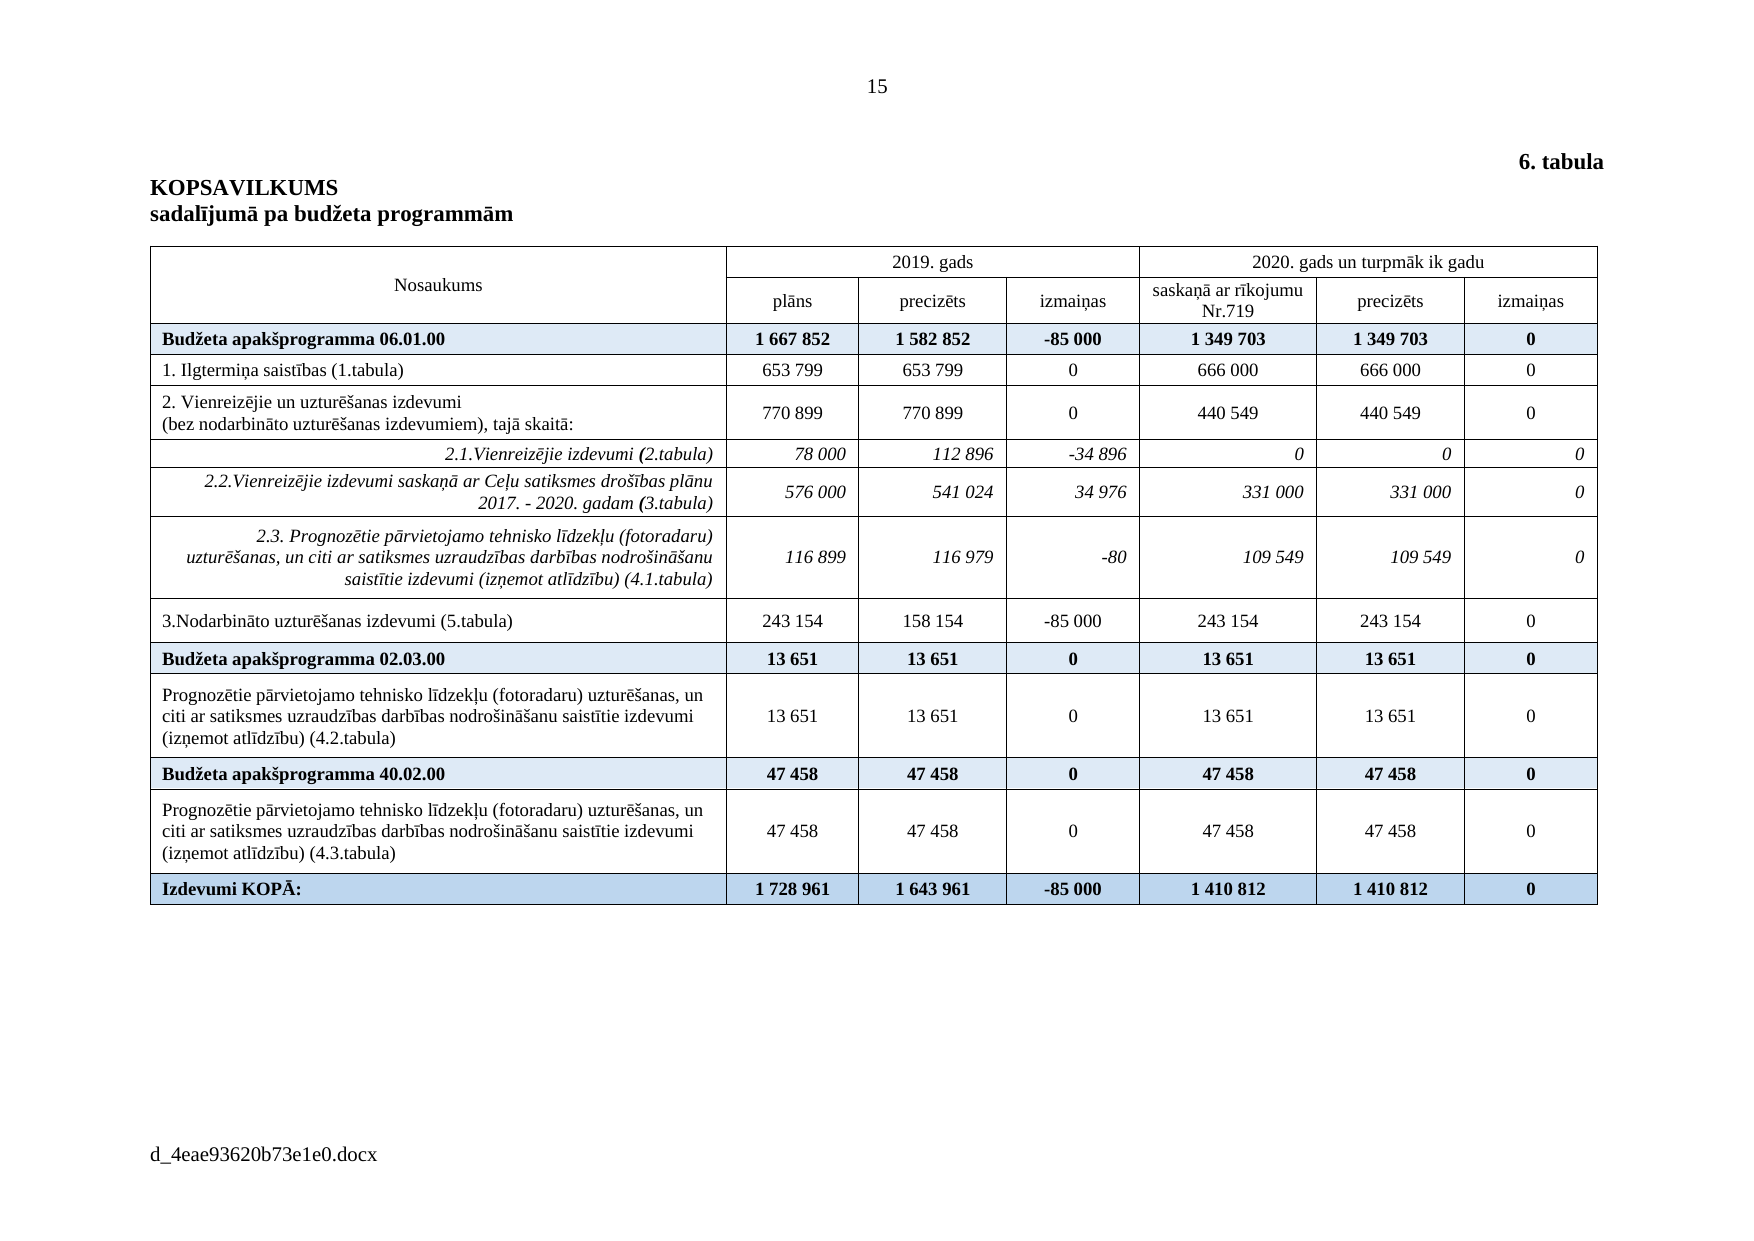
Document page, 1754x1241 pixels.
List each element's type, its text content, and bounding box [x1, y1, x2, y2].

table_cell 0 [1140, 440, 1316, 467]
table_cell plāns [727, 278, 858, 323]
table_cell -80 [1007, 517, 1139, 598]
table_cell 0 [1465, 324, 1597, 354]
table_cell 770 899 [727, 386, 858, 439]
table_cell 653 799 [727, 355, 858, 385]
table_cell 109 549 [1317, 517, 1464, 598]
text sadalījumā pa budžeta programmām [150, 200, 1604, 227]
table_cell 440 549 [1140, 386, 1316, 439]
table_header Nosaukums [151, 247, 726, 323]
table_cell 2. Vienreizējie un uzturēšanas izdevumi (bez nodarbināto uzturēšanas izdevumiem), tajā skaitā: [151, 386, 726, 439]
table_cell Budžeta apakšprogramma 40.02.00 [151, 758, 726, 788]
table_cell 1 667 852 [727, 324, 858, 354]
table_cell 13 651 [727, 674, 858, 757]
table_cell saskaņā ar rīkojumu Nr.719 [1140, 278, 1316, 323]
table_cell 0 [1007, 674, 1139, 757]
text 6. tabula [150, 148, 1604, 174]
table_cell 331 000 [1317, 468, 1464, 516]
table_cell Budžeta apakšprogramma 02.03.00 [151, 643, 726, 673]
table_cell 0 [1465, 517, 1597, 598]
table_cell 13 651 [727, 643, 858, 673]
table_cell 666 000 [1317, 355, 1464, 385]
table_cell 13 651 [1317, 643, 1464, 673]
table_cell 243 154 [1317, 599, 1464, 642]
table_cell 13 651 [859, 643, 1006, 673]
table_cell 0 [1465, 790, 1597, 873]
table_cell 47 458 [1140, 758, 1316, 788]
table_cell 1 410 812 [1140, 874, 1316, 904]
table_cell 109 549 [1140, 517, 1316, 598]
table_cell 0 [1007, 386, 1139, 439]
table_cell precizēts [1317, 278, 1464, 323]
table_cell 3.Nodarbināto uzturēšanas izdevumi (5.tabula) [151, 599, 726, 642]
table_cell 13 651 [1140, 674, 1316, 757]
table_cell 116 899 [727, 517, 858, 598]
table_cell 541 024 [859, 468, 1006, 516]
table_cell izmaiņas [1465, 278, 1597, 323]
table_cell 2.3. Prognozētie pārvietojamo tehnisko līdzekļu (fotoradaru) uzturēšanas, un citi ar satiksmes uzraudzības darbības nodrošināšanu saistītie izdevumi (izņemot atlīdzību) (4.1.tabula) [151, 517, 726, 598]
table_cell 47 458 [1140, 790, 1316, 873]
table_cell 243 154 [727, 599, 858, 642]
table_cell Prognozētie pārvietojamo tehnisko līdzekļu (fotoradaru) uzturēšanas, un citi ar satiksmes uzraudzības darbības nodrošināšanu saistītie izdevumi (izņemot atlīdzību) (4.2.tabula) [151, 674, 726, 757]
table_cell precizēts [859, 278, 1006, 323]
table_cell 440 549 [1317, 386, 1464, 439]
table_cell 0 [1465, 758, 1597, 788]
table_cell 0 [1007, 355, 1139, 385]
table_cell 0 [1465, 643, 1597, 673]
table_cell 0 [1007, 790, 1139, 873]
table_cell 47 458 [859, 758, 1006, 788]
table_cell 47 458 [859, 790, 1006, 873]
table_cell 0 [1007, 643, 1139, 673]
table_cell 0 [1465, 355, 1597, 385]
table_cell 47 458 [727, 758, 858, 788]
table_cell -85 000 [1007, 324, 1139, 354]
table_cell 0 [1007, 758, 1139, 788]
table_cell 1 728 961 [727, 874, 858, 904]
table_cell 1 410 812 [1317, 874, 1464, 904]
table_cell 0 [1465, 674, 1597, 757]
table_cell 653 799 [859, 355, 1006, 385]
table_cell 1 349 703 [1140, 324, 1316, 354]
table_cell 13 651 [859, 674, 1006, 757]
table_cell 2.2.Vienreizējie izdevumi saskaņā ar Ceļu satiksmes drošības plānu 2017. - 2020. gadam (3.tabula) [151, 468, 726, 516]
table_cell 47 458 [1317, 758, 1464, 788]
text KOPSAVILKUMS [150, 174, 1604, 200]
table_cell 47 458 [1317, 790, 1464, 873]
table_cell Budžeta apakšprogramma 06.01.00 [151, 324, 726, 354]
table_cell 0 [1465, 599, 1597, 642]
table_header 2020. gads un turpmāk ik gadu [1140, 247, 1597, 277]
table_cell 1 349 703 [1317, 324, 1464, 354]
table_cell 13 651 [1140, 643, 1316, 673]
table_cell 158 154 [859, 599, 1006, 642]
table_cell 112 896 [859, 440, 1006, 467]
table_cell 1. Ilgtermiņa saistības (1.tabula) [151, 355, 726, 385]
table_cell 0 [1465, 468, 1597, 516]
table_cell 0 [1317, 440, 1464, 467]
table_cell 34 976 [1007, 468, 1139, 516]
table_cell -34 896 [1007, 440, 1139, 467]
table_cell 0 [1465, 874, 1597, 904]
table_cell 13 651 [1317, 674, 1464, 757]
table_cell izmaiņas [1007, 278, 1139, 323]
table_cell 331 000 [1140, 468, 1316, 516]
table_header 2019. gads [727, 247, 1139, 277]
table_cell 78 000 [727, 440, 858, 467]
table_cell 0 [1465, 386, 1597, 439]
table_cell 1 582 852 [859, 324, 1006, 354]
table_cell 576 000 [727, 468, 858, 516]
table_cell -85 000 [1007, 599, 1139, 642]
table_cell 0 [1465, 440, 1597, 467]
table_cell 116 979 [859, 517, 1006, 598]
table_cell 243 154 [1140, 599, 1316, 642]
table_cell 1 643 961 [859, 874, 1006, 904]
table_cell 47 458 [727, 790, 858, 873]
table_cell 770 899 [859, 386, 1006, 439]
table_cell 666 000 [1140, 355, 1316, 385]
table_cell 2.1.Vienreizējie izdevumi (2.tabula) [151, 440, 726, 467]
table_cell -85 000 [1007, 874, 1139, 904]
table_cell Izdevumi KOPĀ: [151, 874, 726, 904]
table_cell Prognozētie pārvietojamo tehnisko līdzekļu (fotoradaru) uzturēšanas, un citi ar satiksmes uzraudzības darbības nodrošināšanu saistītie izdevumi (izņemot atlīdzību) (4.3.tabula) [151, 790, 726, 873]
